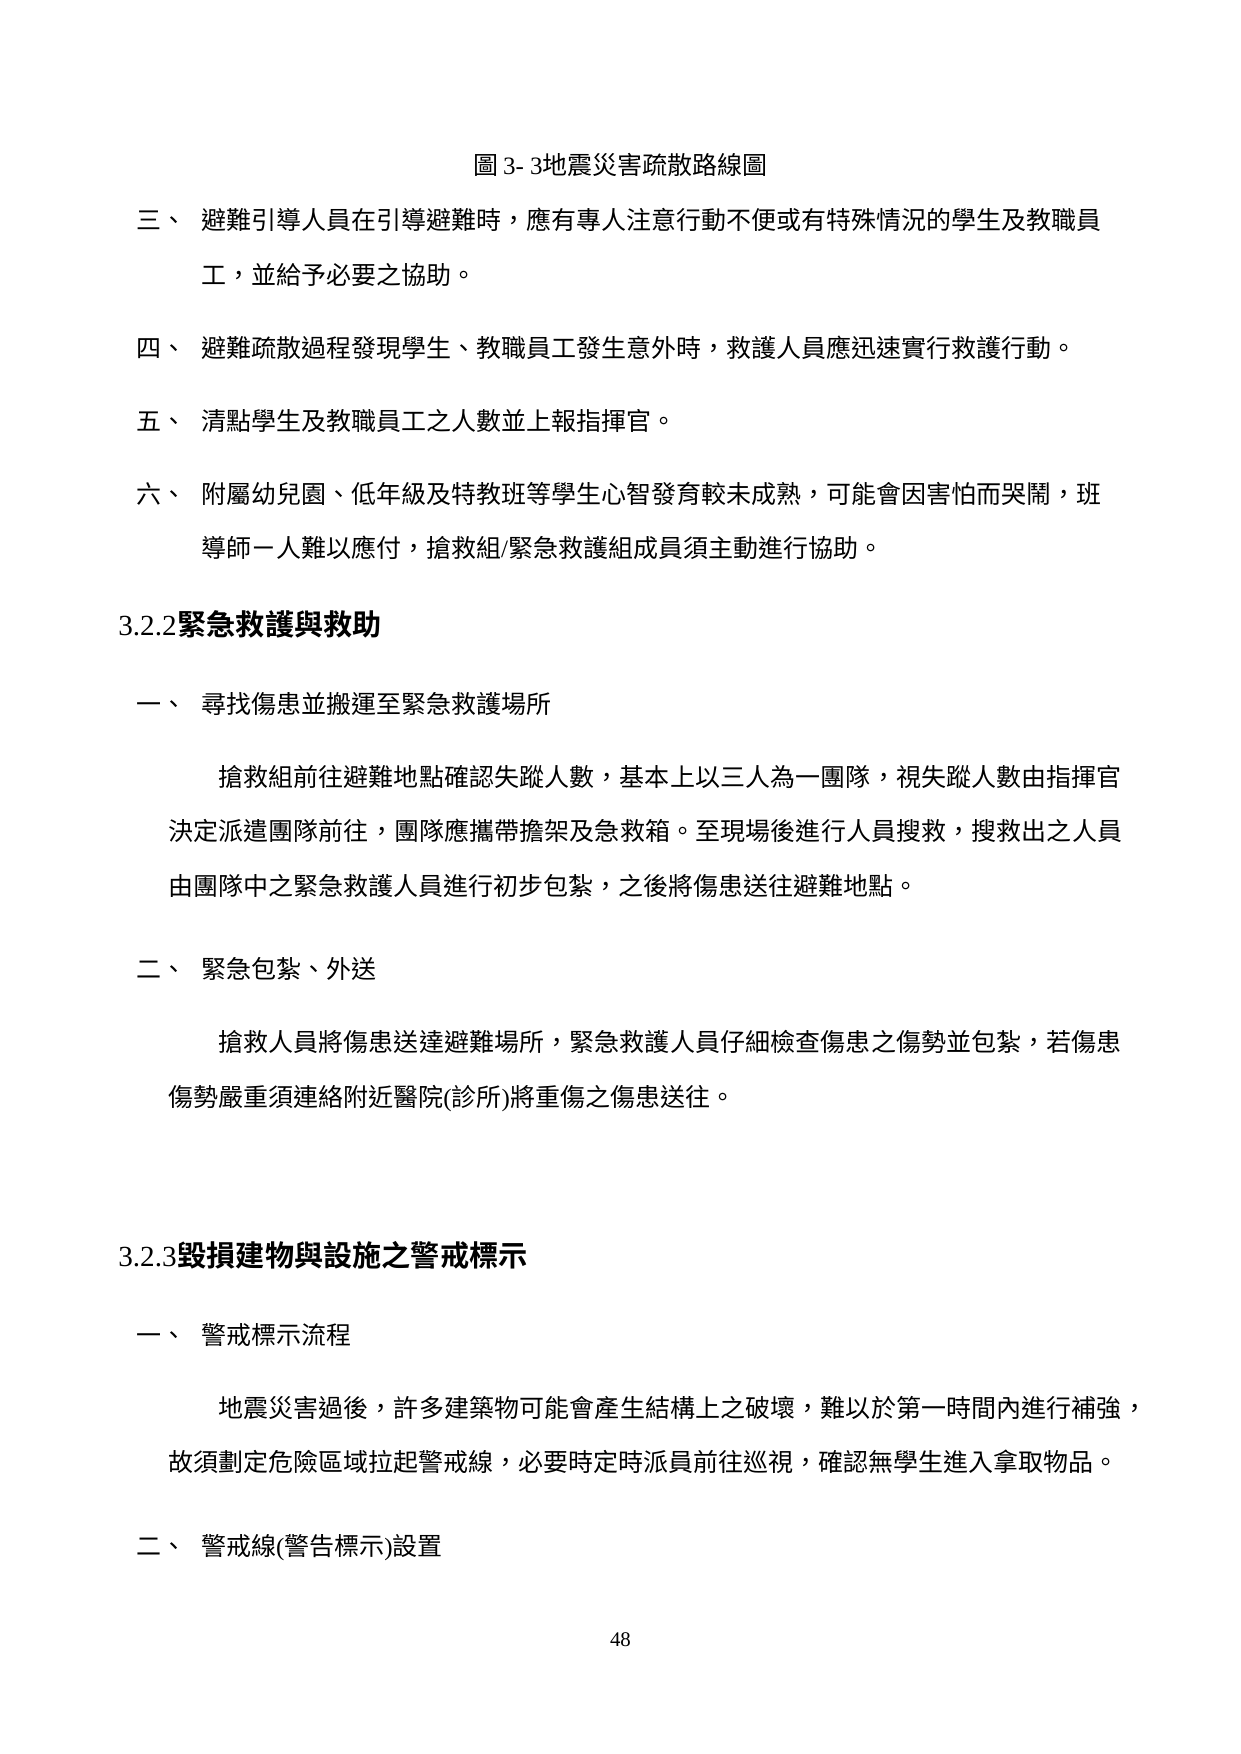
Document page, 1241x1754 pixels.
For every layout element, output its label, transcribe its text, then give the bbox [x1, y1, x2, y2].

text 圖3- 3地震災害疏散路線圖 [118, 146, 1122, 182]
text 搶救組前往避難地點確認失蹤人數，基本上以三人為一團隊，視失蹤人數由指揮官決定派遣團隊前往，團隊應攜帶擔架及急救箱。至現場後進行人員搜救，搜救出之人員由團隊中之緊急救護人員進行初步包紮，之後將傷患送往避難地點。 [168, 757, 1122, 902]
subtitle 緊急救護與救助 [118, 602, 1122, 644]
subtitle 避難引導人員在引導避難時，應有專人注意行動不便或有特殊情況的學生及教職員工，並給予必要之協助。 [136, 201, 1122, 291]
subtitle 警戒標示流程 [136, 1315, 1122, 1351]
text 搶救人員將傷患送達避難場所，緊急救護人員仔細檢查傷患之傷勢並包紮，若傷患傷勢嚴重須連絡附近醫院(診所)將重傷之傷患送往。 [168, 1023, 1122, 1113]
text 地震災害過後，許多建築物可能會產生結構上之破壞，難以於第一時間內進行補強，故須劃定危險區域拉起警戒線，必要時定時派員前往巡視，確認無學生進入拿取物品。 [168, 1388, 1122, 1479]
subtitle 清點學生及教職員工之人數並上報指揮官。 [136, 401, 1122, 438]
subtitle 緊急包紮、外送 [136, 949, 1122, 986]
subtitle 附屬幼兒園、低年級及特教班等學生心智發育較未成熟，可能會因害怕而哭鬧，班導師ㄧ人難以應付，搶救組/緊急救護組成員須主動進行協助。 [136, 474, 1122, 565]
subtitle 尋找傷患並搬運至緊急救護場所 [136, 684, 1122, 720]
subtitle 避難疏散過程發現學生、教職員工發生意外時，救護人員應迅速實行救護行動。 [136, 328, 1122, 364]
subtitle 警戒線(警告標示)設置 [136, 1526, 1122, 1562]
subtitle 毀損建物與設施之警戒標示 [118, 1233, 1122, 1275]
